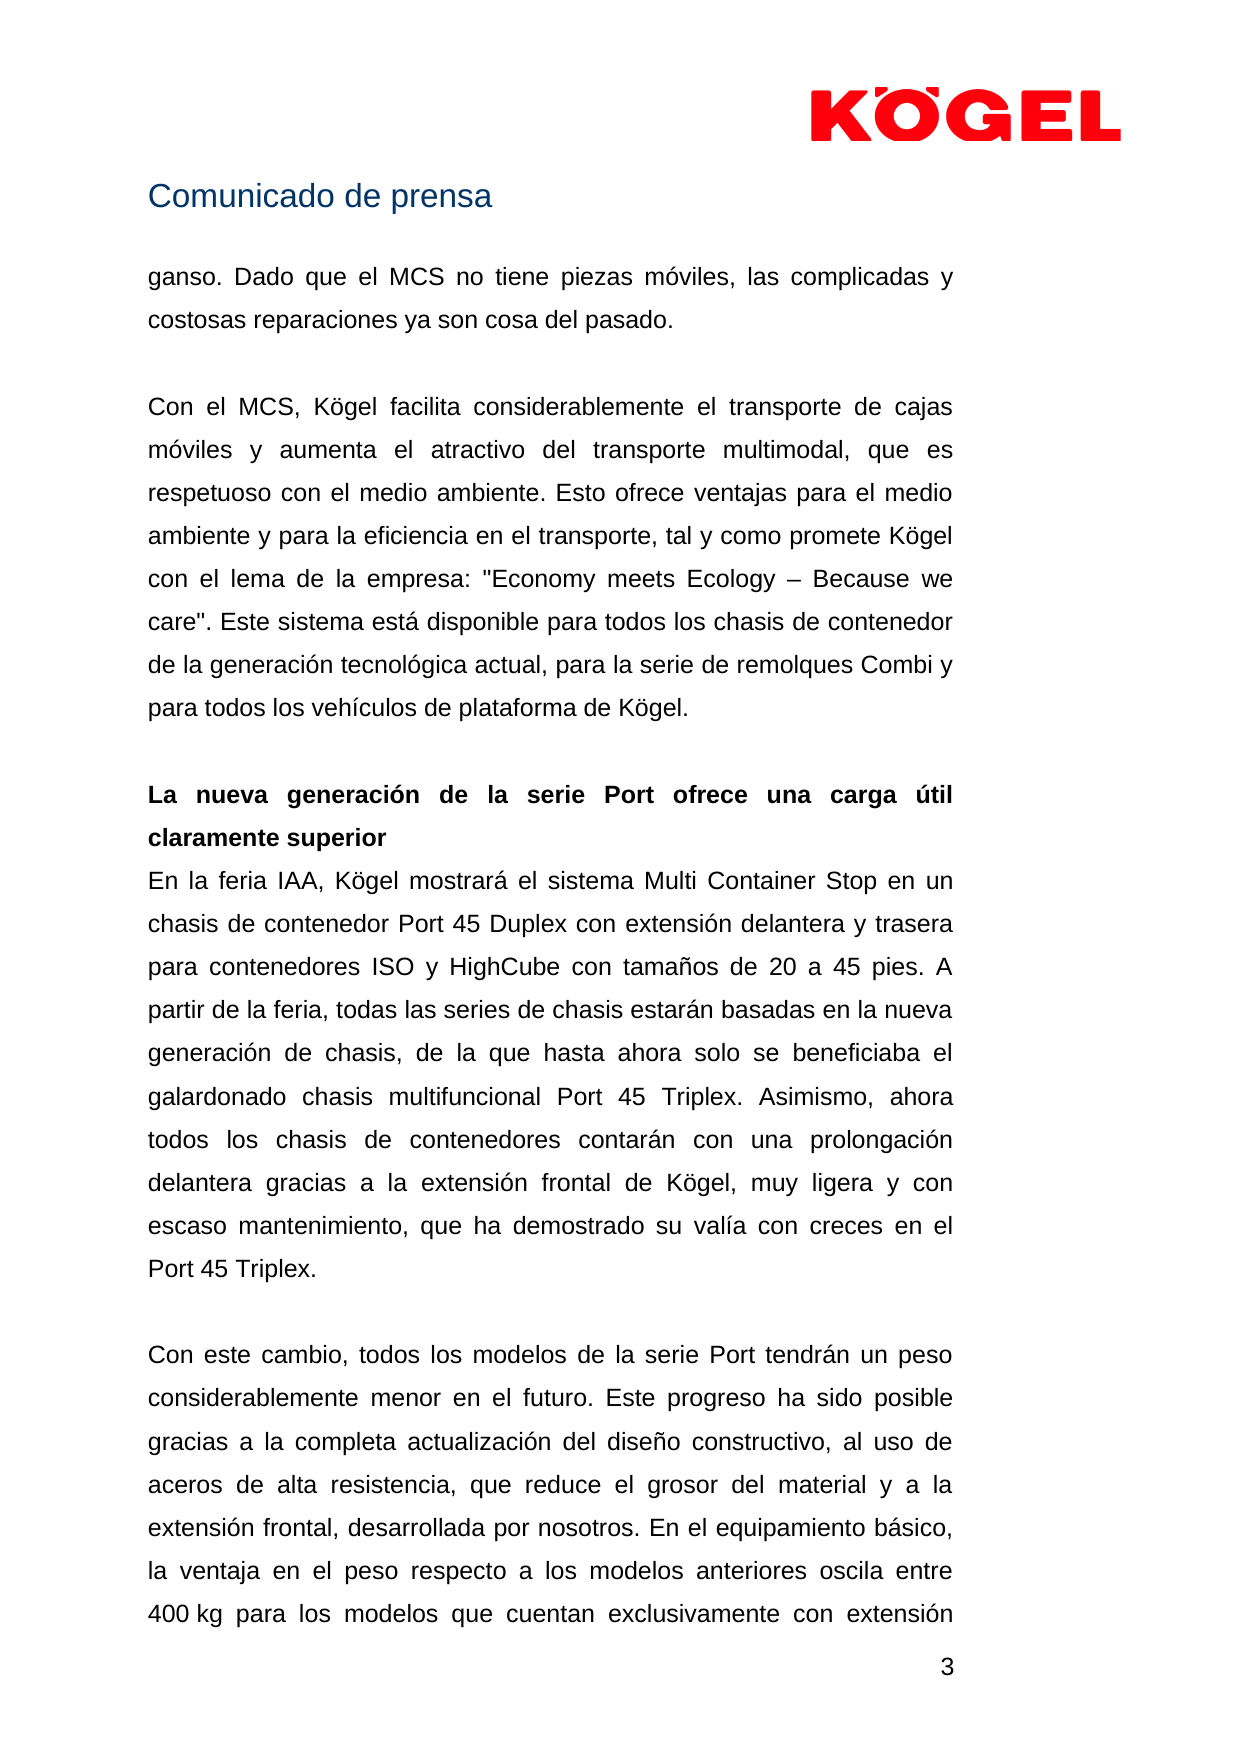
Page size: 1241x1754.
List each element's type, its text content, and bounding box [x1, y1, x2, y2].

picture [811, 87, 1121, 141]
text En la feria IAA, Kögel mostrará el sistema Multi Container Stop en un chasis de contenedor Port 45 Duplex con extensión delantera y trasera para contenedores ISO y HighCube con tamaños de 20 a 45 pies. A partir de la feria, todas las series de chasis estarán basadas en la nueva generación de chasis, de la que hasta ahora solo se beneficiaba el galardonado chasis multifuncional Port 45 Triplex. Asimismo, ahora todos los chasis de contenedores contarán con una prolongación delantera gracias a la extensión frontal de Kögel, muy ligera y con escaso mantenimiento, que ha demostrado su valía con creces en el Port 45 Triplex. [148, 866, 954, 1283]
text La nueva generación de la serie Port ofrece una carga útil claramente superior [148, 779, 954, 851]
text Con el MCS, Kögel facilita considerablemente el transporte de cajas móviles y aumenta el atractivo del transporte multimodal, que es respetuoso con el medio ambiente. Esto ofrece ventajas para el medio ambiente y para la eficiencia en el transporte, tal y como promete Kögel con el lema de la empresa: "Economy meets Ecology – Because we care". Este sistema está disponible para todos los chasis de contenedor de la generación tecnológica actual, para la serie de remolques Combi y para todos los vehículos de plataforma de Kögel. [148, 391, 954, 722]
